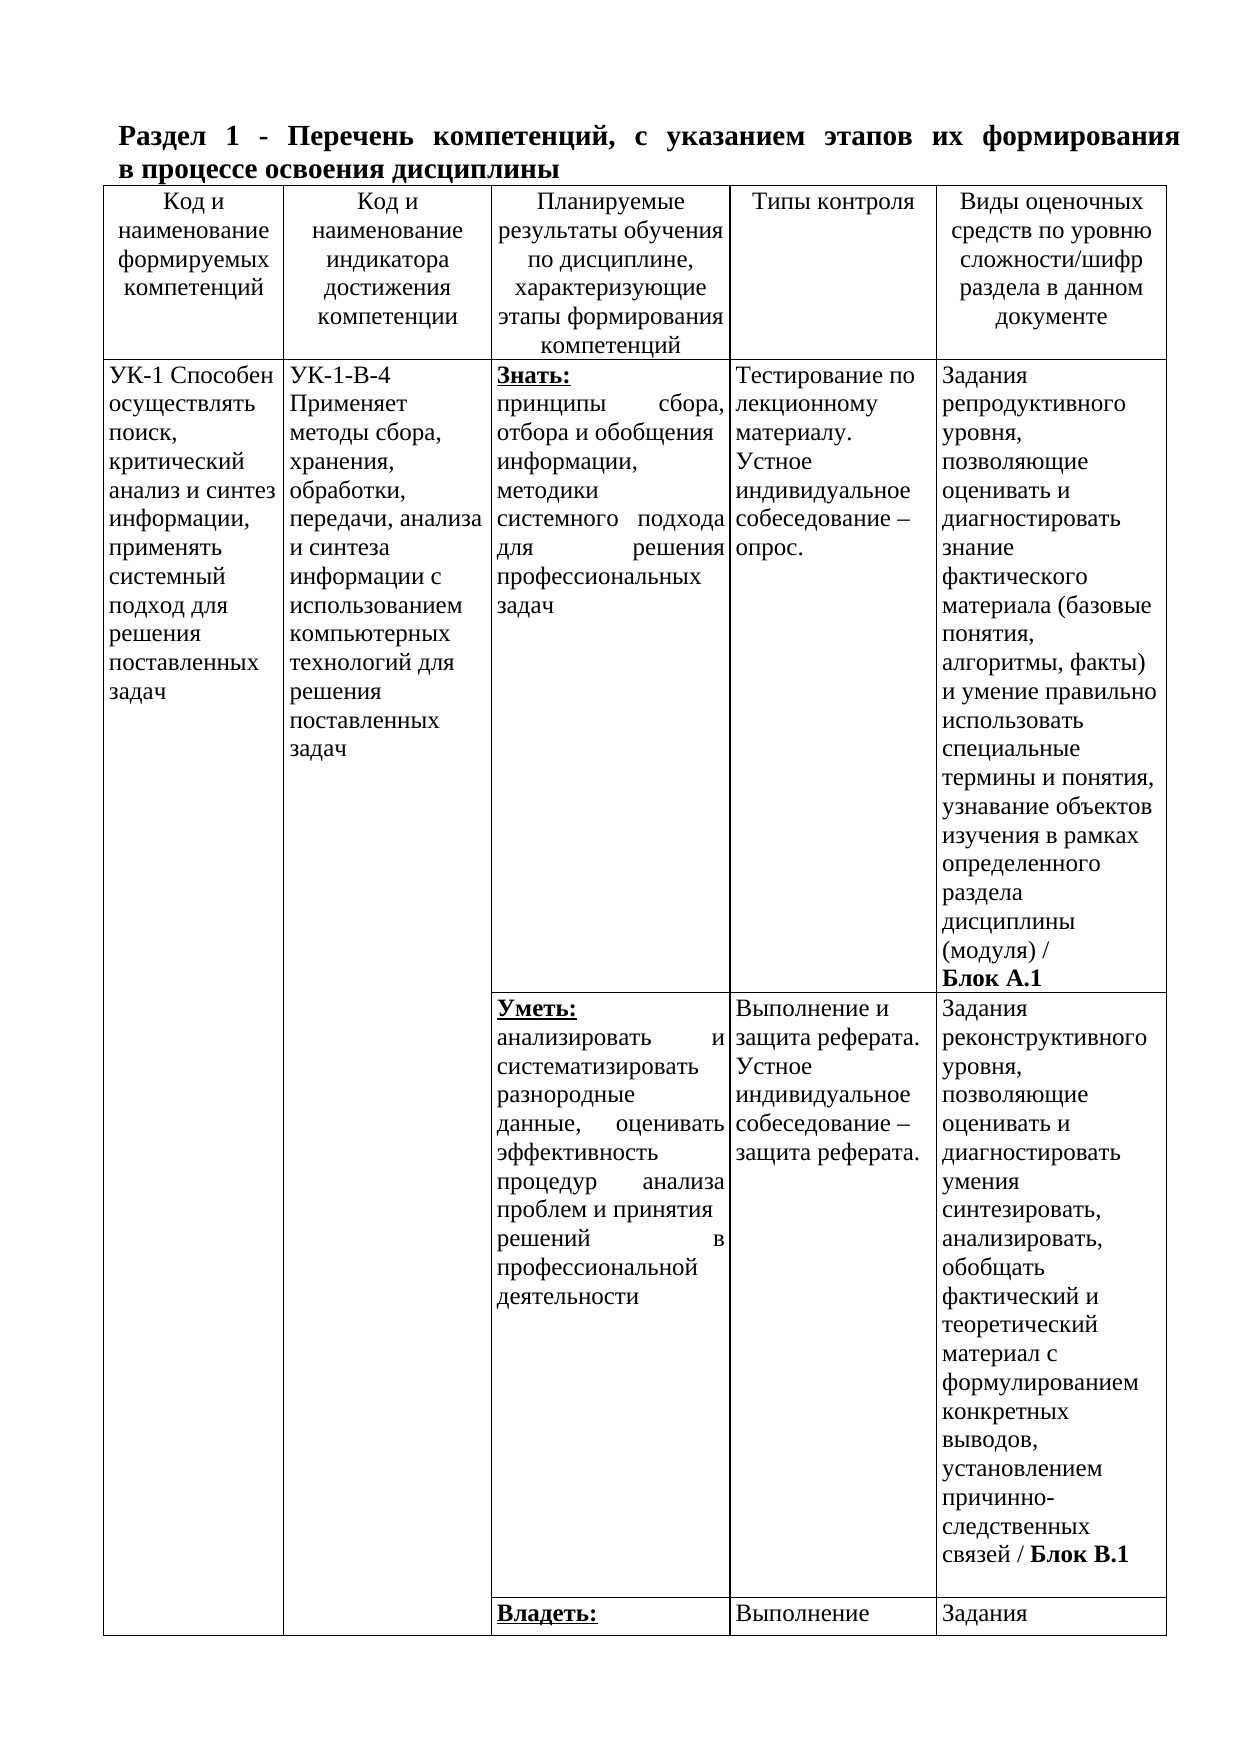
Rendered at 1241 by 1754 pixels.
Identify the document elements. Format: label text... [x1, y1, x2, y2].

table_cell Владеть: навыками научного поиска и практической работы с информационными источниками; методами принятия решений [492, 1598, 729, 1635]
table_cell УК-1 Способен осуществлять поиск, критический анализ и синтез информации, применять системный подход для решения поставленных задач [104, 360, 283, 1635]
table_header Планируемые результаты обучения по дисциплине, характеризующие этапы формирования компетенций [492, 186, 729, 359]
text Раздел 1 - Перечень компетенций, с указанием этапов их формирования в процессе освоения дисциплины [118, 118, 1181, 185]
table_cell Задания реконструктивного уровня, позволяющие оценивать и диагностировать умения синтезировать, анализировать, обобщать фактический и теоретический материал с формулированием конкретных выводов, установлением причинно-следственных связей / Блок В.1 [937, 993, 1166, 1597]
table_cell Выполнение индивидуального творческого задания. [731, 1598, 936, 1635]
table_cell Задания репродуктивного уровня, позволяющие оценивать и диагностировать знание фактического материала (базовые понятия, алгоритмы, факты) и умение правильно использовать специальные термины и понятия, узнавание объектов изучения в рамках определенного раздела дисциплины (модуля) / Блок А.1 [937, 360, 1166, 992]
table_cell Тестирование по лекционному материалу. Устное индивидуальное собеседование – опрос. [731, 360, 936, 992]
table_header Виды оценочных средств по уровню сложности/шифр раздела в данном документе [937, 186, 1166, 359]
table_header Типы контроля [731, 186, 936, 359]
table_cell Уметь: анализировать и систематизировать разнородные данные, оценивать эффективность процедур анализа проблем и принятия решений в профессиональной деятельности [492, 993, 729, 1597]
table_cell Выполнение и защита реферата. Устное индивидуальное собеседование – защита реферата. [731, 993, 936, 1597]
table_header Код и наименование индикатора достижения компетенции [284, 186, 491, 359]
table_cell Знать: принципы сбора, отбора и обобщения информации, методики системного подхода для решения профессиональных задач [492, 360, 729, 992]
table_cell УК-1-В-4 Применяет методы сбора, хранения, обработки, передачи, анализа и синтеза информации с использованием компьютерных технологий для решения поставленных задач [284, 360, 491, 1635]
table_header Код и наименование формируемых компетенций [104, 186, 283, 359]
